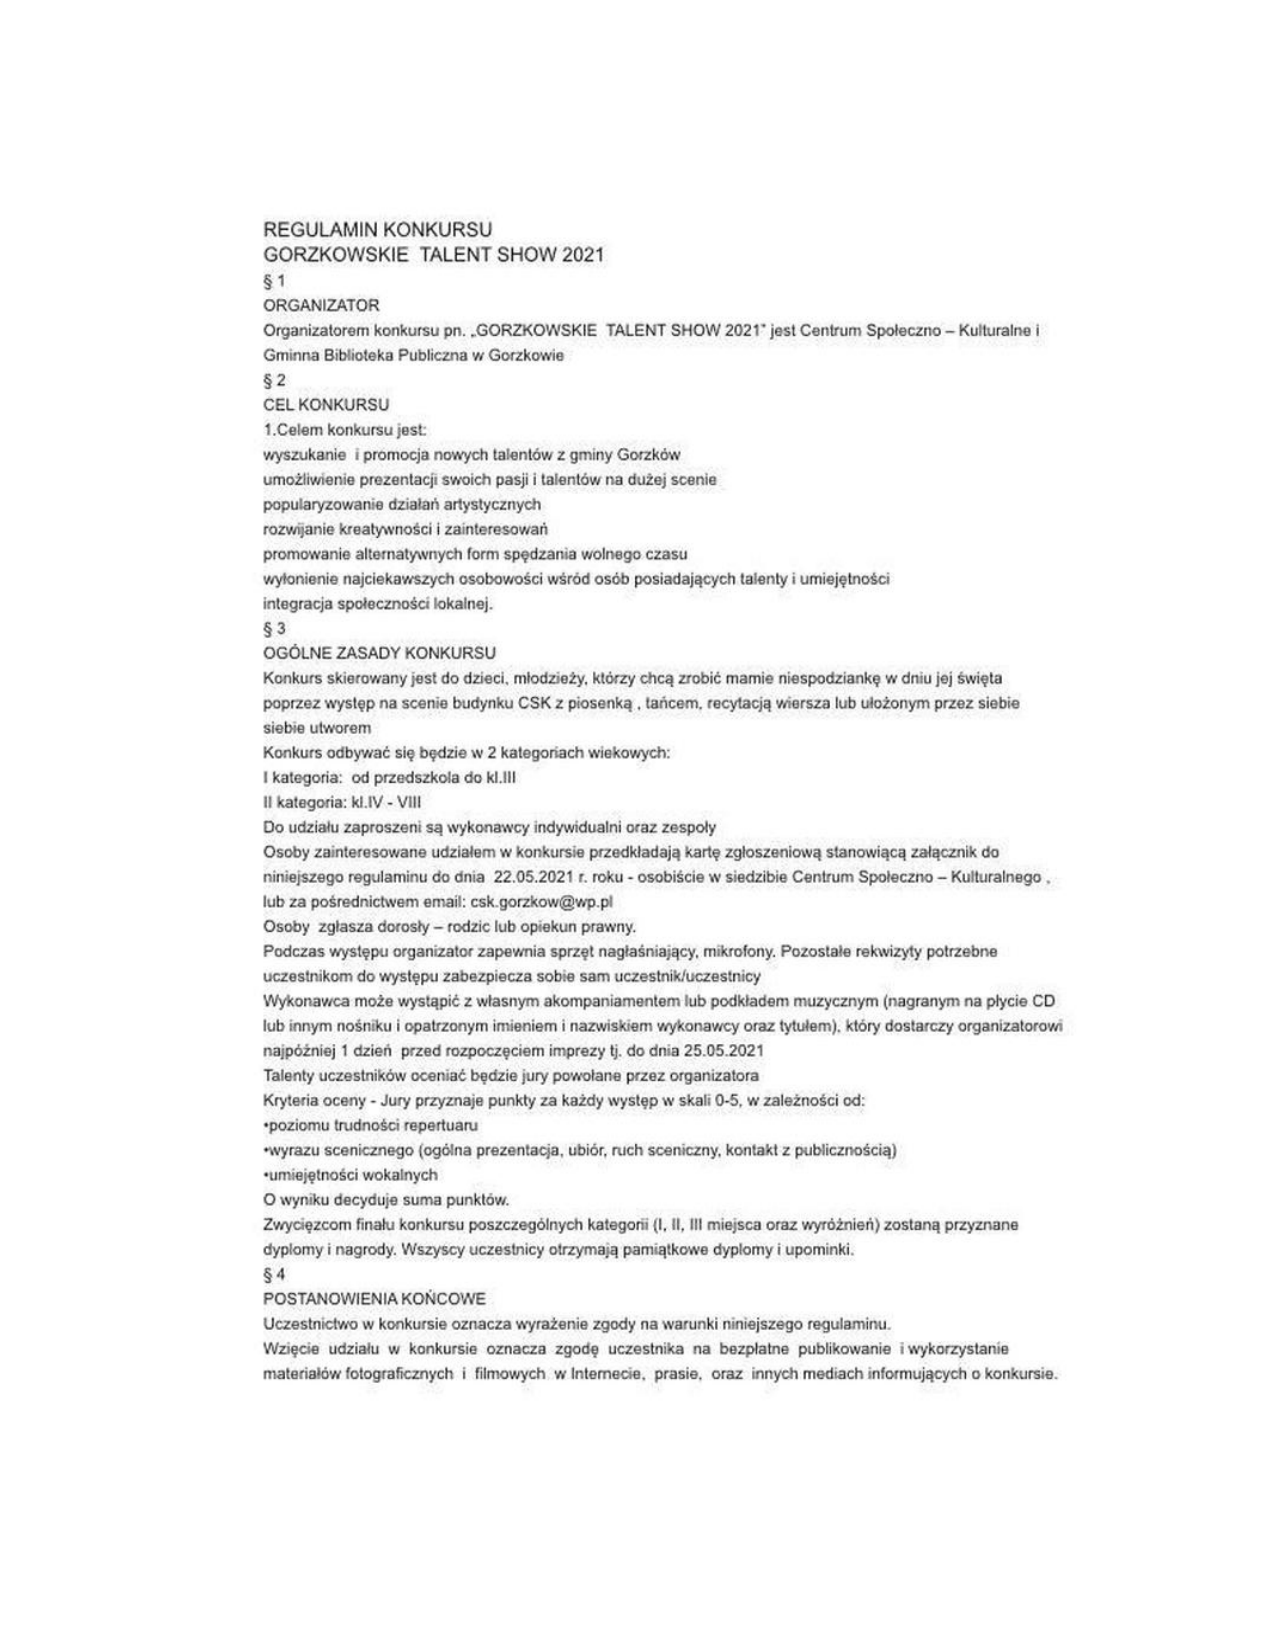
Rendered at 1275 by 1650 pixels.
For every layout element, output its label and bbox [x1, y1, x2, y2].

picture [187, 150, 1143, 1501]
